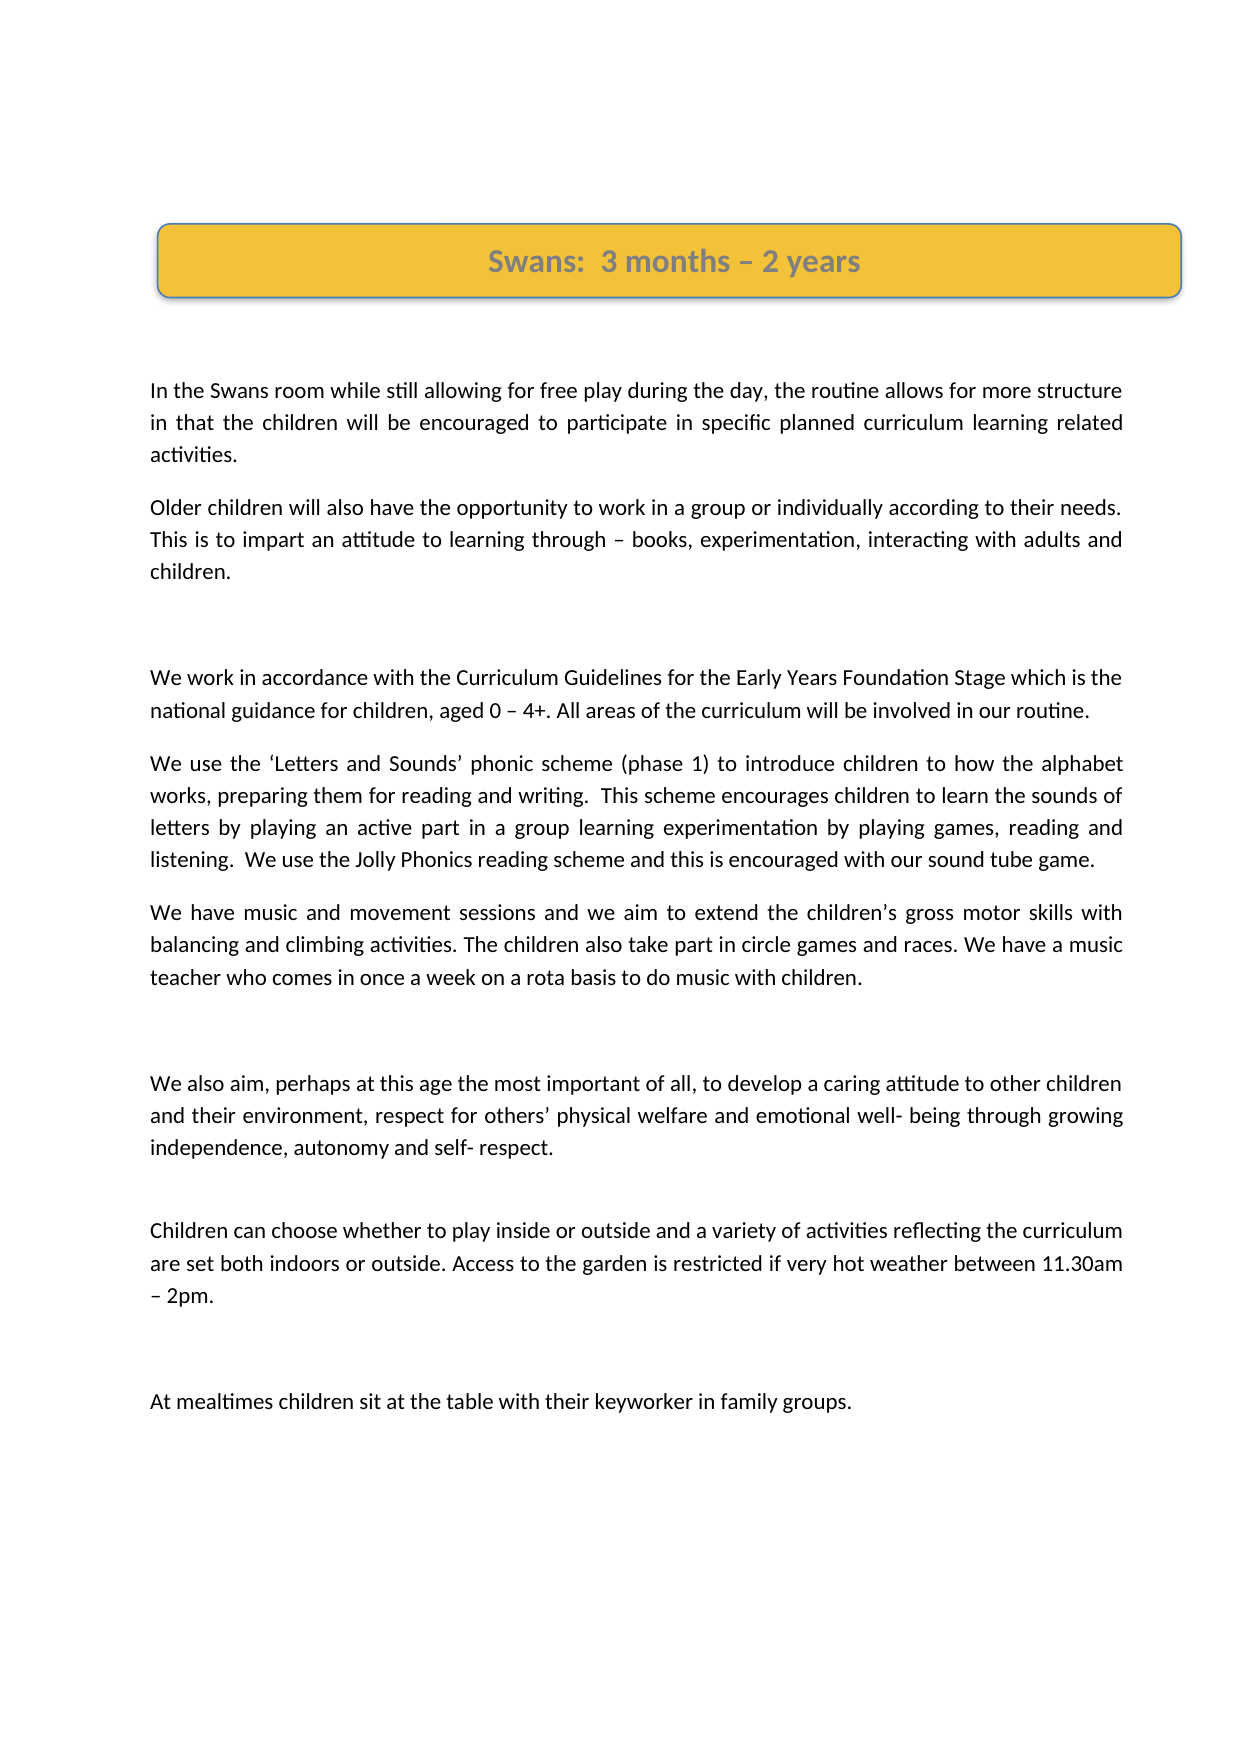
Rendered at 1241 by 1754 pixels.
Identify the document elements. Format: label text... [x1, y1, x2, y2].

text We use the ‘Letters and Sounds’ phonic scheme (phase 1) to introduce children to how the alphabet works, preparing them for reading and writing. This scheme encourages children to learn the sounds of letters by playing an active part in a group learning experimentation by playing games, reading and listening. We use the Jolly Phonics reading scheme and this is encouraged with our sound tube game. [150, 749, 1125, 873]
text Older children will also have the opportunity to work in a group or individually according to their needs. This is to impart an attitude to learning through – books, experimentation, interacting with adults and children. [150, 493, 1125, 586]
text We work in accordance with the Curriculum Guidelines for the Early Years Foundation Stage which is the national guidance for children, aged 0 – 4+. All areas of the curriculum will be involved in our routine. [150, 663, 1125, 724]
text In the Swans room while still allowing for free play during the day, the routine allows for more structure in that the children will be encouraged to participate in specific planned curriculum learning related activities. [150, 376, 1125, 468]
text Children can choose whether to play inside or outside and a variety of activities reflecting the curriculum are set both indoors or outside. Access to the garden is restricted if very hot weather between 11.30am – 2pm. [150, 1217, 1125, 1309]
text At mealtimes children sit at the table with their keyworker in family groups. [150, 1387, 1125, 1415]
text We also aim, perhaps at this age the most important of all, to develop a caring attitude to other children and their environment, respect for others’ physical welfare and emotional well- being through growing independence, autonomy and self- respect. [150, 1069, 1125, 1161]
text We have music and movement sessions and we aim to extend the children’s gross motor skills with balancing and climbing activities. The children also take part in circle games and races. We have a music teacher who comes in once a week on a rota basis to do music with children. [150, 898, 1125, 991]
